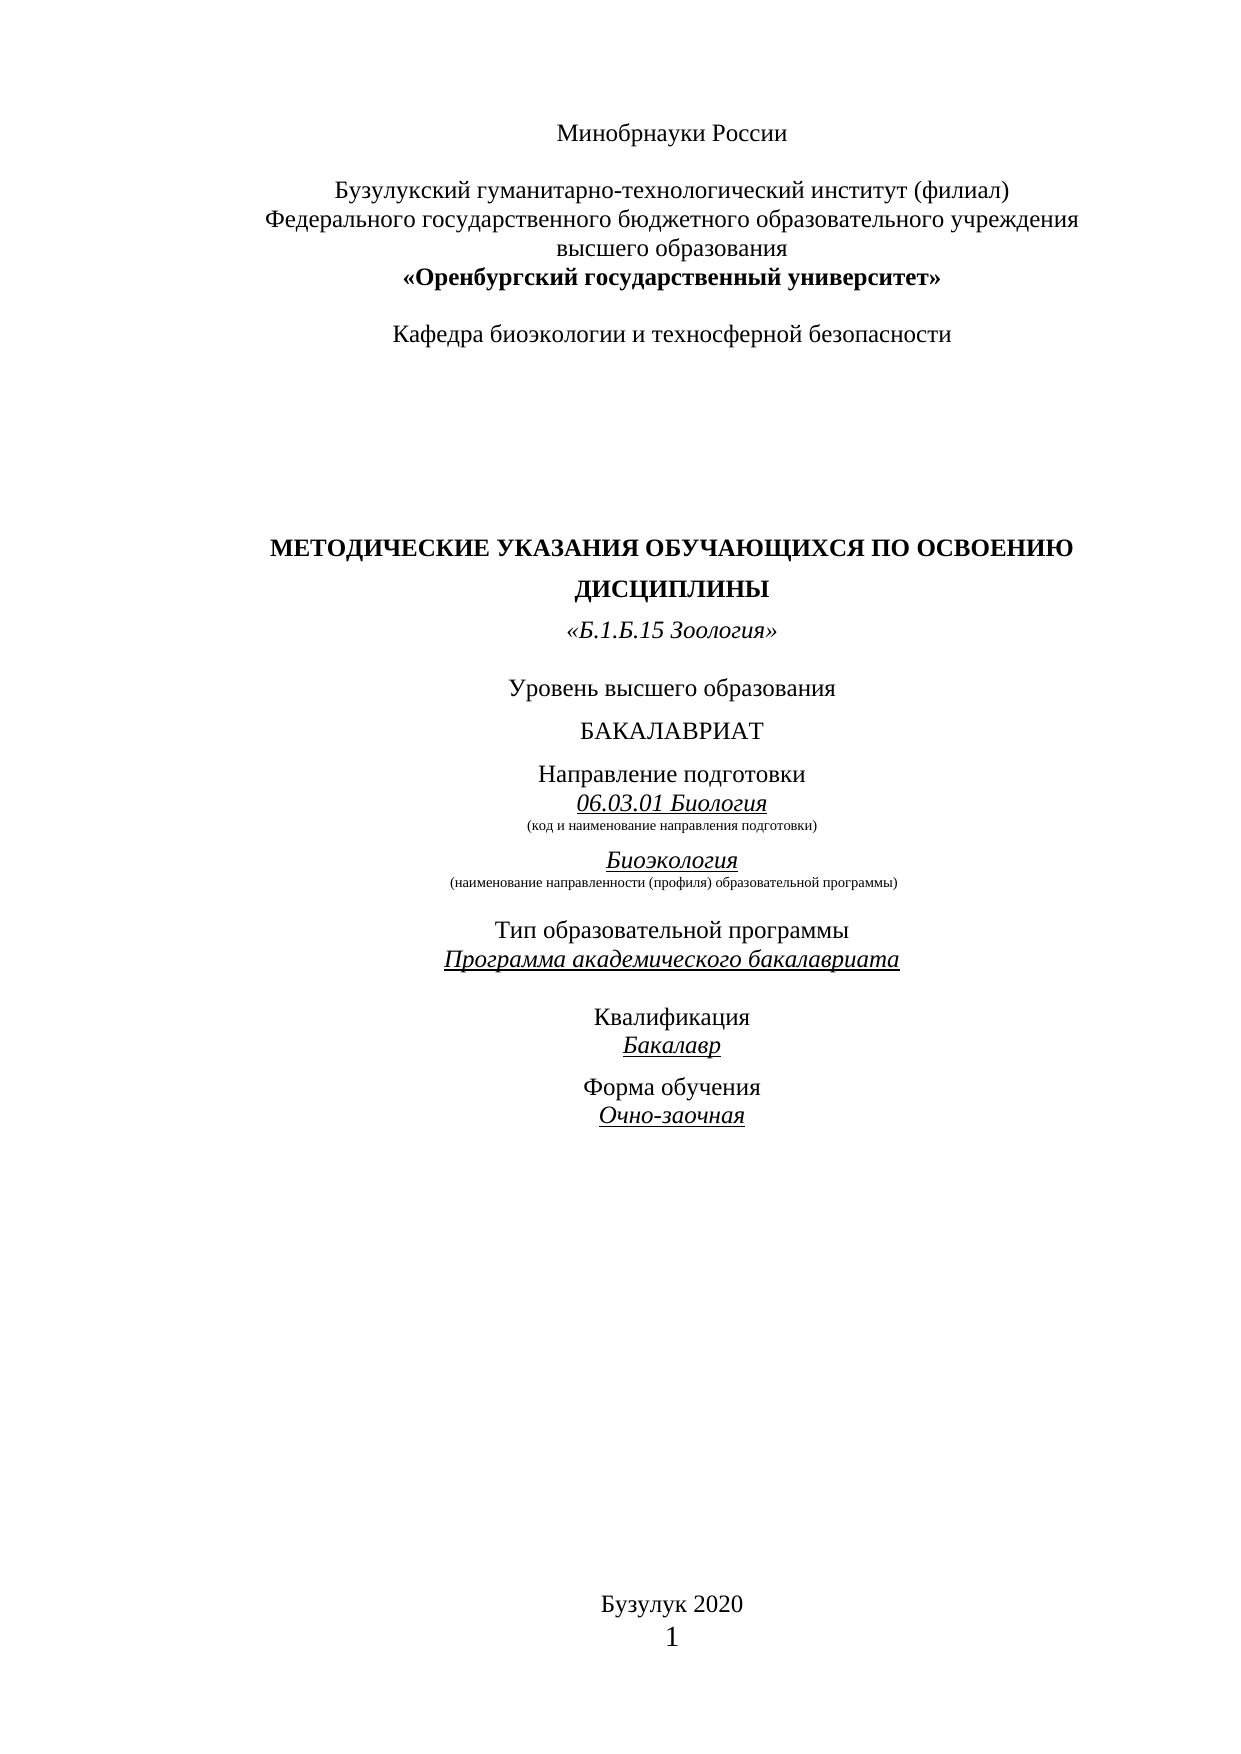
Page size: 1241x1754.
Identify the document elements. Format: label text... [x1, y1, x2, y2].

text БАКАЛАВРИАТ [192, 716, 1152, 745]
text Кафедра биоэкологии и техносферной безопасности [192, 319, 1152, 348]
text 06.03.01 Биология [192, 788, 1152, 817]
text высшего образования [192, 233, 1152, 262]
text Биоэкология [192, 846, 1152, 874]
text Программа академического бакалавриата [192, 944, 1152, 973]
text Бузулук 2020 [192, 1589, 1152, 1618]
text Направление подготовки [192, 759, 1152, 788]
text (код и наименование направления подготовки) [192, 817, 1152, 846]
text Уровень высшего образования [192, 673, 1152, 702]
text Минобрнауки России [192, 118, 1152, 147]
text Тип образовательной программы [192, 916, 1152, 944]
text Бузулукский гуманитарно-технологический институт (филиал) [192, 176, 1152, 204]
text «Оренбургский государственный университет» [192, 262, 1152, 291]
text МЕТОДИЧЕСКИЕ УКАЗАНИЯ ОБУЧАЮЩИХСЯ ПО ОСВОЕНИЮ [192, 533, 1152, 562]
text Федерального государственного бюджетного образовательного учреждения [192, 204, 1152, 233]
text «Б.1.Б.15 Зоология» [192, 616, 1152, 644]
text ДИСЦИПЛИНЫ [192, 574, 1152, 603]
text Квалификация [192, 1002, 1152, 1031]
text Очно-заочная [192, 1101, 1152, 1129]
text Бакалавр [192, 1031, 1152, 1059]
text (наименование направленности (профиля) образовательной программы) [192, 874, 1152, 903]
text Форма обучения [192, 1072, 1152, 1101]
